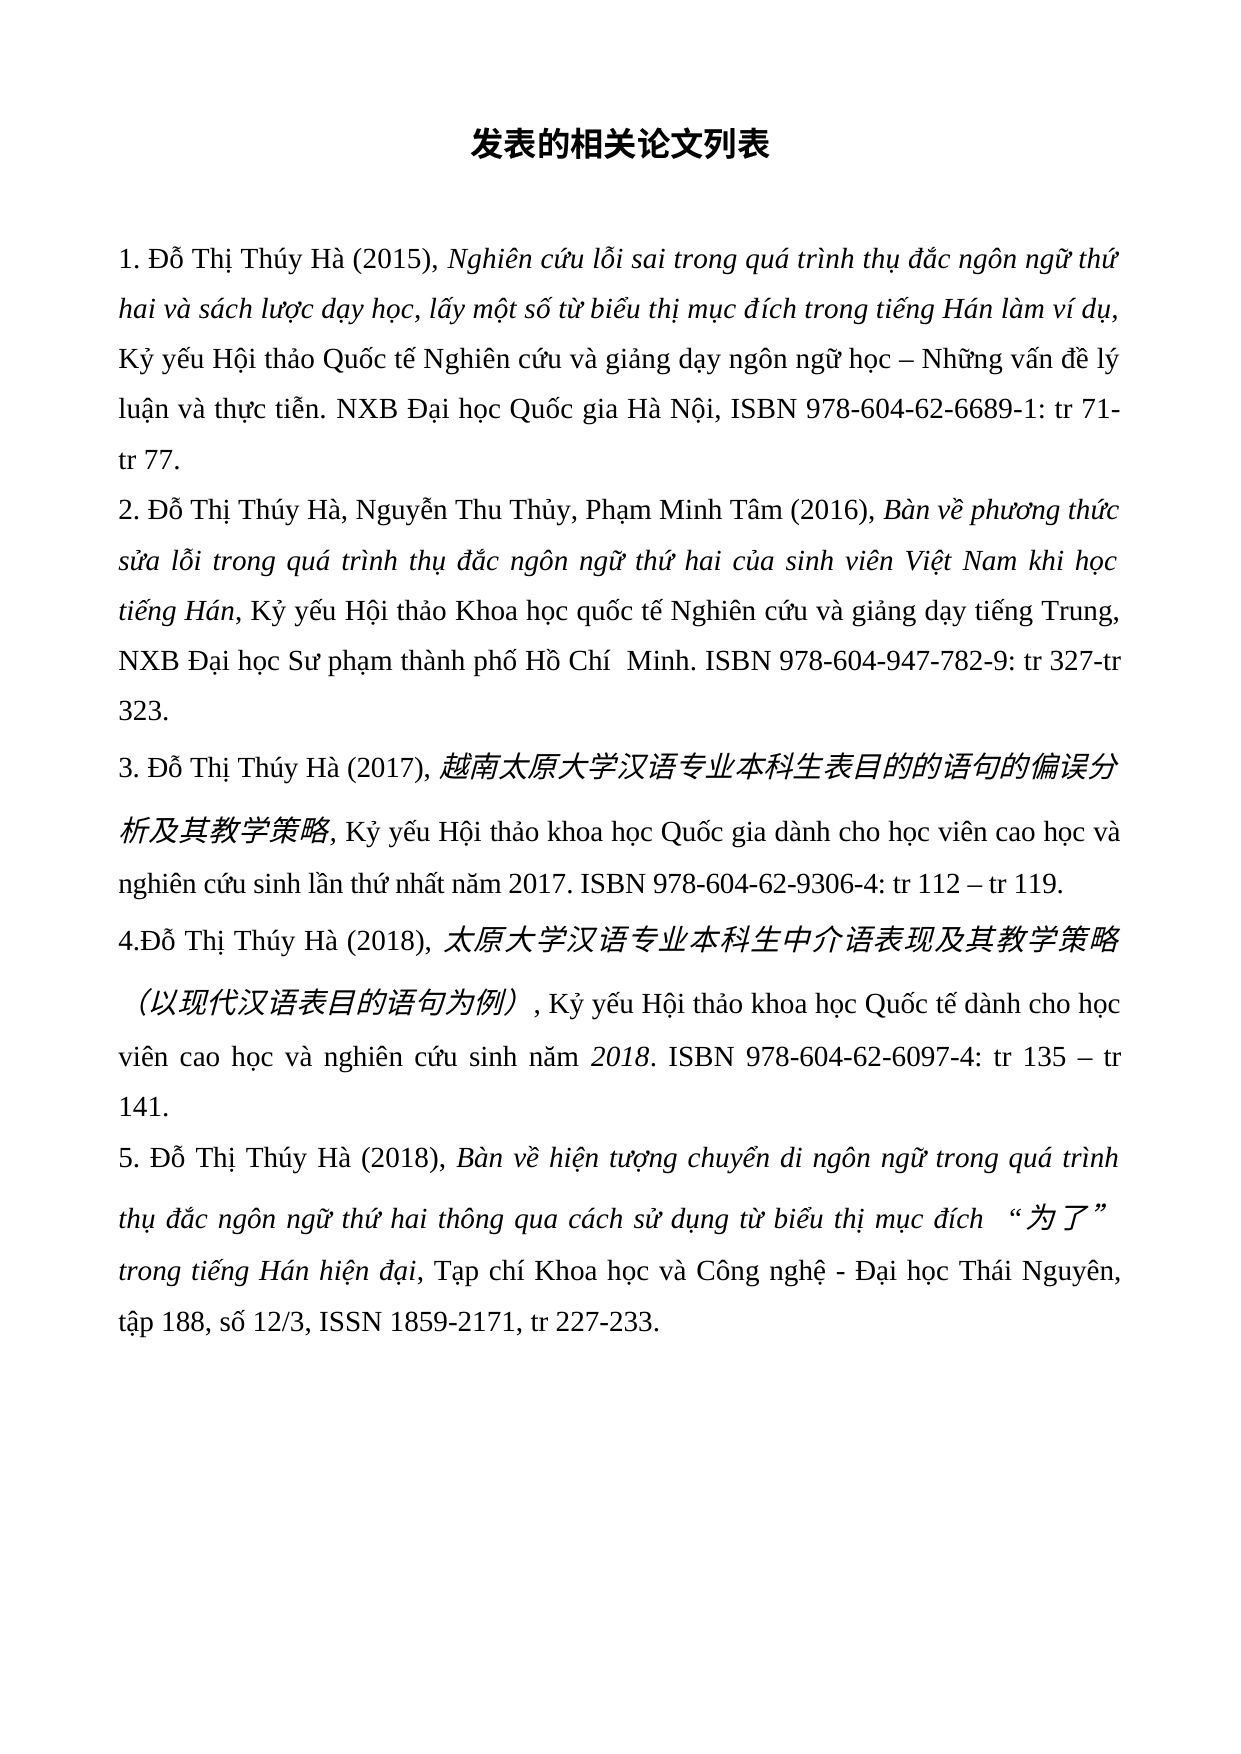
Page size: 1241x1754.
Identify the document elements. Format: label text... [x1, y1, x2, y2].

text 3. Đỗ Thị Thúy Hà (2017), 越南太原大学汉语专业本科生表目的的语句的偏误分析及其教学策略, Kỷ yếu Hội thảo khoa học Quốc gia dành cho học viên cao học và nghiên cứu sinh lần thứ nhất năm 2017. ISBN 978-604-62-9306-4: tr 112 – tr 119. [118, 744, 1122, 900]
text 2. Đỗ Thị Thúy Hà, Nguyễn Thu Thủy, Phạm Minh Tâm (2016), Bàn về phương thức sửa lỗi trong quá trình thụ đắc ngôn ngữ thứ hai của sinh viên Việt Nam khi học tiếng Hán, Kỷ yếu Hội thảo Khoa học quốc tế Nghiên cứu và giảng dạy tiếng Trung, NXB Đại học Sư phạm thành phố Hồ Chí Minh. ISBN 978-604-947-782-9: tr 327-tr 323. [118, 492, 1122, 727]
text 4.Đỗ Thị Thúy Hà (2018), 太原大学汉语专业本科生中介语表现及其教学策略（以现代汉语表目的语句为例）, Kỷ yếu Hội thảo khoa học Quốc tế dành cho học viên cao học và nghiên cứu sinh năm 2018. ISBN 978-604-62-6097-4: tr 135 – tr 141. [118, 917, 1122, 1123]
text 5. Đỗ Thị Thúy Hà (2018), Bàn về hiện tượng chuyển di ngôn ngữ trong quá trình thụ đắc ngôn ngữ thứ hai thông qua cách sử dụng từ biểu thị mục đích “为了” trong tiếng Hán hiện đại, Tạp chí Khoa học và Công nghệ - Đại học Thái Nguyên, tập 188, số 12/3, ISSN 1859-2171, tr 227-233. [118, 1140, 1122, 1337]
text 发表的相关论文列表 [118, 118, 1122, 166]
text 1. Đỗ Thị Thúy Hà (2015), Nghiên cứu lỗi sai trong quá trình thụ đắc ngôn ngữ thứ hai và sách lược dạy học, lấy một số từ biểu thị mục đích trong tiếng Hán làm ví dụ, Kỷ yếu Hội thảo Quốc tế Nghiên cứu và giảng dạy ngôn ngữ học – Những vấn đề lý luận và thực tiễn. NXB Đại học Quốc gia Hà Nội, ISBN 978-604-62-6689-1: tr 71- tr 77. [118, 241, 1122, 476]
